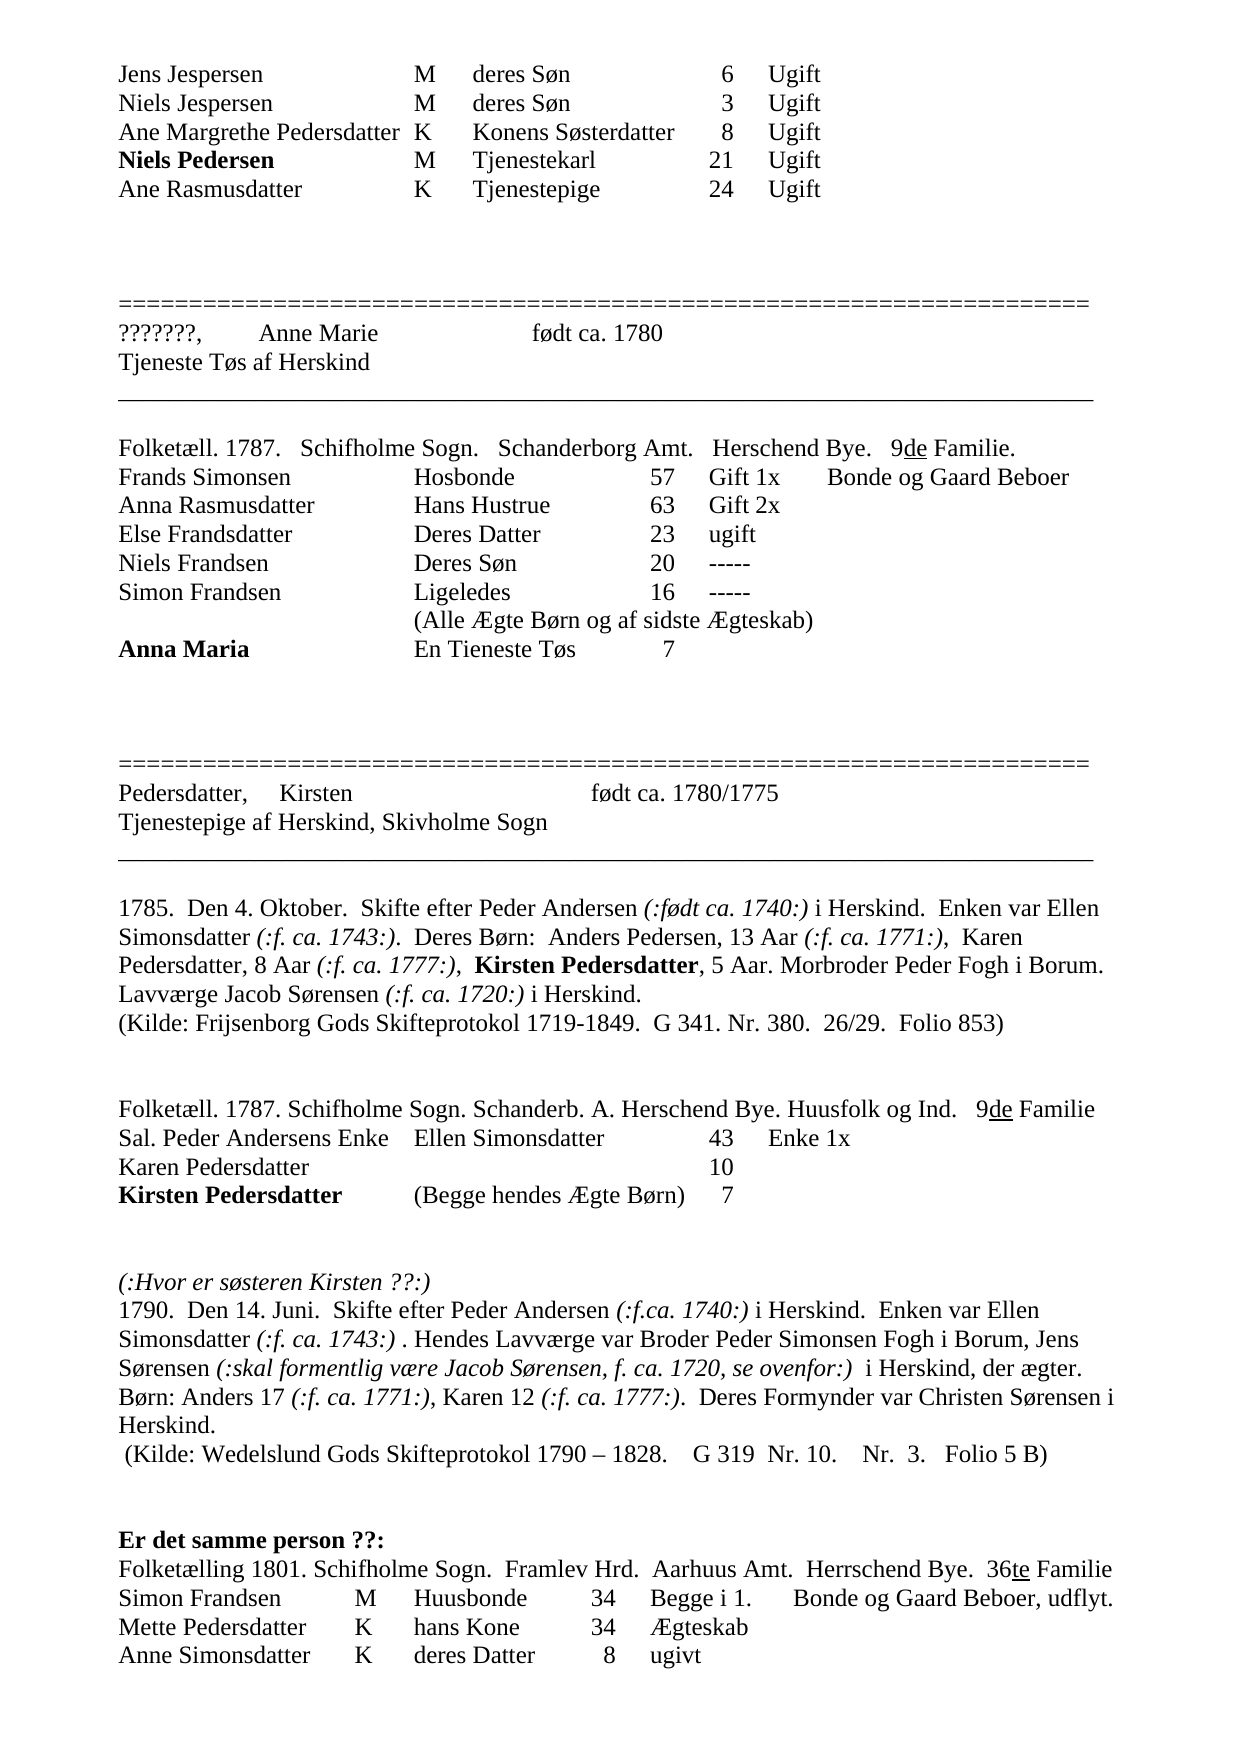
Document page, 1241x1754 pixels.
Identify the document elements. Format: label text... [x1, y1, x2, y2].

text (:Hvor er søsteren Kirsten ??:) [118, 1267, 1146, 1295]
text Else Frandsdatter Deres Datter 23 ugift [118, 519, 1146, 548]
text Folketælling 1801. Schifholme Sogn. Framlev Hrd. Aarhuus Amt. Herrschend Bye. 36te Familie [118, 1554, 1146, 1583]
text Frands Simonsen Hosbonde 57 Gift 1x Bonde og Gaard Beboer [118, 462, 1146, 490]
text Simon Frandsen Ligeledes 16 ----- [118, 577, 1146, 605]
text Niels Pedersen M Tjenestekarl 21 Ugift [118, 145, 1146, 174]
text ===================================================================== [118, 749, 1146, 778]
text ===================================================================== [118, 289, 1146, 318]
text Simon Frandsen M Huusbonde 34 Begge i 1. Bonde og Gaard Beboer, udflyt. [118, 1583, 1146, 1612]
text Karen Pedersdatter 10 [118, 1152, 1146, 1180]
text Tjeneste Tøs af Herskind [118, 347, 1146, 375]
text Pedersdatter, Kirsten født ca. 1780/1775 [118, 778, 1146, 807]
text Kirsten Pedersdatter (Begge hendes Ægte Børn) 7 [118, 1180, 1146, 1209]
text Er det samme person ??: [118, 1525, 1146, 1554]
text ______________________________________________________________________________ [118, 375, 1146, 404]
text Jens Jespersen M deres Søn 6 Ugift [118, 59, 1146, 88]
text 1790. Den 14. Juni. Skifte efter Peder Andersen (:f.ca. 1740:) i Herskind. Enken var Ellen Simonsdatter (:f. ca. 1743:) . Hendes Lavværge var Broder Peder Simonsen Fogh i Borum, Jens Sørensen (:skal formentlig være Jacob Sørensen, f. ca. 1720, se ovenfor:) i Herskind, der ægter. Børn: Anders 17 (:f. ca. 1771:), Karen 12 (:f. ca. 1777:). Deres Formynder var Christen Sørensen i Herskind. [118, 1295, 1146, 1439]
text Mette Pedersdatter K hans Kone 34 Ægteskab [118, 1612, 1146, 1640]
text Ane Margrethe Pedersdatter K Konens Søsterdatter 8 Ugift [118, 117, 1146, 145]
text (Kilde: Wedelslund Gods Skifteprotokol 1790 – 1828. G 319 Nr. 10. Nr. 3. Folio 5 B) [118, 1439, 1146, 1468]
text (Alle Ægte Børn og af sidste Ægteskab) [118, 605, 1146, 634]
text Folketæll. 1787. Schifholme Sogn. Schanderborg Amt. Herschend Bye. 9de Familie. [118, 433, 1146, 462]
text Ane Rasmusdatter K Tjenestepige 24 Ugift [118, 174, 1146, 203]
text Sal. Peder Andersens Enke Ellen Simonsdatter 43 Enke 1x [118, 1123, 1146, 1152]
text (Kilde: Frijsenborg Gods Skifteprotokol 1719-1849. G 341. Nr. 380. 26/29. Folio 853) [118, 1008, 1146, 1037]
text Niels Frandsen Deres Søn 20 ----- [118, 548, 1146, 577]
text Niels Jespersen M deres Søn 3 Ugift [118, 88, 1146, 117]
text ______________________________________________________________________________ [118, 835, 1146, 864]
text Anna Rasmusdatter Hans Hustrue 63 Gift 2x [118, 490, 1146, 519]
text Tjenestepige af Herskind, Skivholme Sogn [118, 807, 1146, 835]
text Folketæll. 1787. Schifholme Sogn. Schanderb. A. Herschend Bye. Huusfolk og Ind. 9de Familie [118, 1094, 1146, 1123]
text ???????, Anne Marie født ca. 1780 [118, 318, 1146, 347]
text Anne Simonsdatter K deres Datter 8 ugivt [118, 1640, 1146, 1669]
text Anna Maria En Tieneste Tøs 7 [118, 634, 1146, 663]
text 1785. Den 4. Oktober. Skifte efter Peder Andersen (:født ca. 1740:) i Herskind. Enken var Ellen Simonsdatter (:f. ca. 1743:). Deres Børn: Anders Pedersen, 13 Aar (:f. ca. 1771:), Karen Pedersdatter, 8 Aar (:f. ca. 1777:), Kirsten Pedersdatter, 5 Aar. Morbroder Peder Fogh i Borum. Lavværge Jacob Sørensen (:f. ca. 1720:) i Herskind. [118, 893, 1146, 1008]
